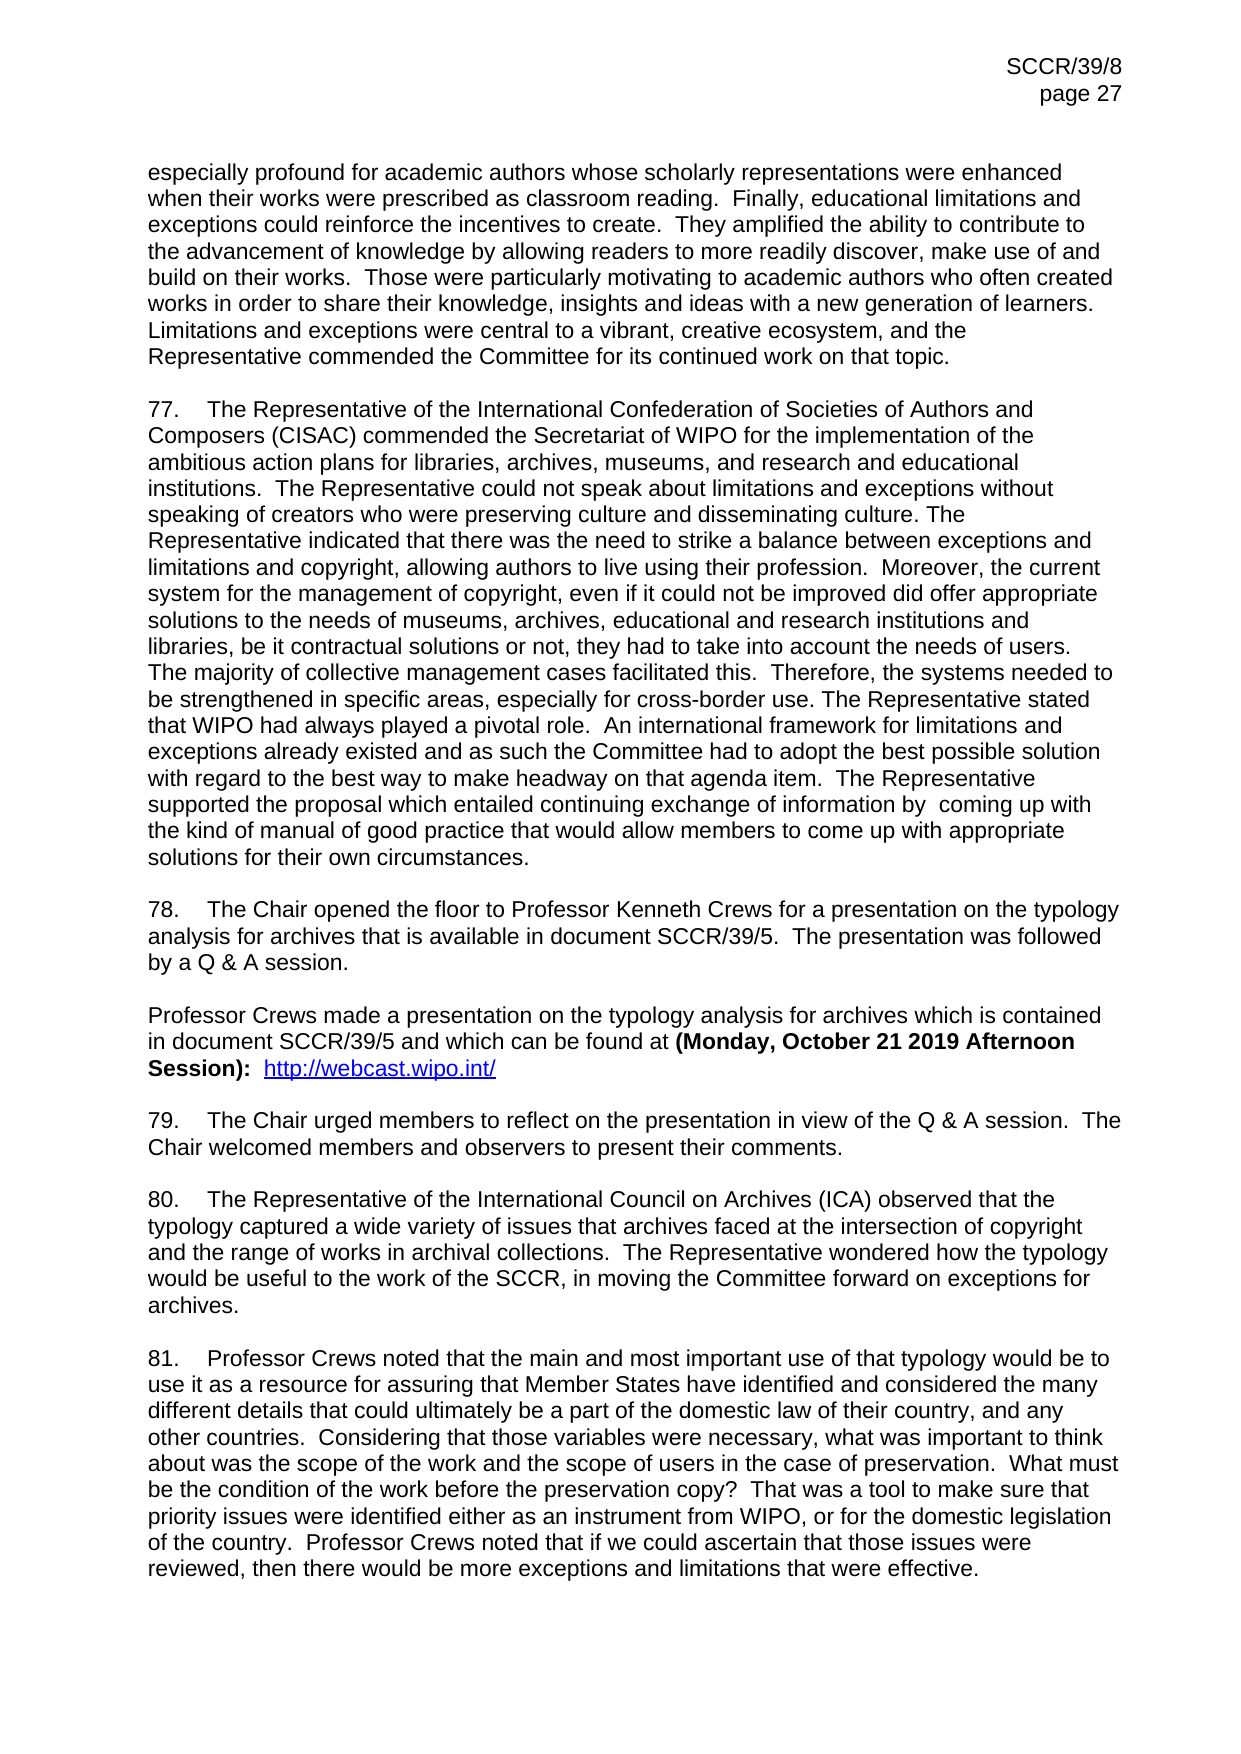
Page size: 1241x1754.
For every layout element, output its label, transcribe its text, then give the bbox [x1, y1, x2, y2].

text Professor Crews made a presentation on the typology analysis for archives which is contained in document SCCR/39/5 and which can be found at (Monday, October 21 2019 Afternoon Session): http://webcast.wipo.int/ [148, 1002, 1122, 1081]
list Professor Crews noted that the main and most important use of that typology would be to use it as a resource for assuring that Member States have identified and considered the many different details that could ultimately be a part of the domestic law of their country, and any other countries. Considering that those variables were necessary, what was important to think about was the scope of the work and the scope of users in the case of preservation. What must be the condition of the work before the preservation copy? That was a tool to make sure that priority issues were identified either as an instrument from WIPO, or for the domestic legislation of the country. Professor Crews noted that if we could ascertain that those issues were reviewed, then there would be more exceptions and limitations that were effective. [148, 1344, 1122, 1582]
list The Chair urged members to reflect on the presentation in view of the Q & A session. The Chair welcomed members and observers to present their comments. [148, 1107, 1122, 1160]
list The Representative of the International Confederation of Societies of Authors and Composers (CISAC) commended the Secretariat of WIPO for the implementation of the ambitious action plans for libraries, archives, museums, and research and educational institutions. The Representative could not speak about limitations and exceptions without speaking of creators who were preserving culture and disseminating culture. The Representative indicated that there was the need to strike a balance between exceptions and limitations and copyright, allowing authors to live using their profession. Moreover, the current system for the management of copyright, even if it could not be improved did offer appropriate solutions to the needs of museums, archives, educational and research institutions and libraries, be it contractual solutions or not, they had to take into account the needs of users. The majority of collective management cases facilitated this. Therefore, the systems needed to be strengthened in specific areas, especially for cross-border use. The Representative stated that WIPO had always played a pivotal role. An international framework for limitations and exceptions already existed and as such the Committee had to adopt the best possible solution with regard to the best way to make headway on that agenda item. The Representative supported the proposal which entailed continuing exchange of information by coming up with the kind of manual of good practice that would allow members to come up with appropriate solutions for their own circumstances. [148, 396, 1122, 870]
list The Chair opened the floor to Professor Kenneth Crews for a presentation on the typology analysis for archives that is available in document SCCR/39/5. The presentation was followed by a Q & A session. [148, 896, 1122, 976]
list The Representative of the International Council on Archives (ICA) observed that the typology captured a wide variety of issues that archives faced at the intersection of copyright and the range of works in archival collections. The Representative wondered how the typology would be useful to the work of the SCCR, in moving the Committee forward on exceptions for archives. [148, 1186, 1122, 1318]
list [148, 158, 1122, 369]
